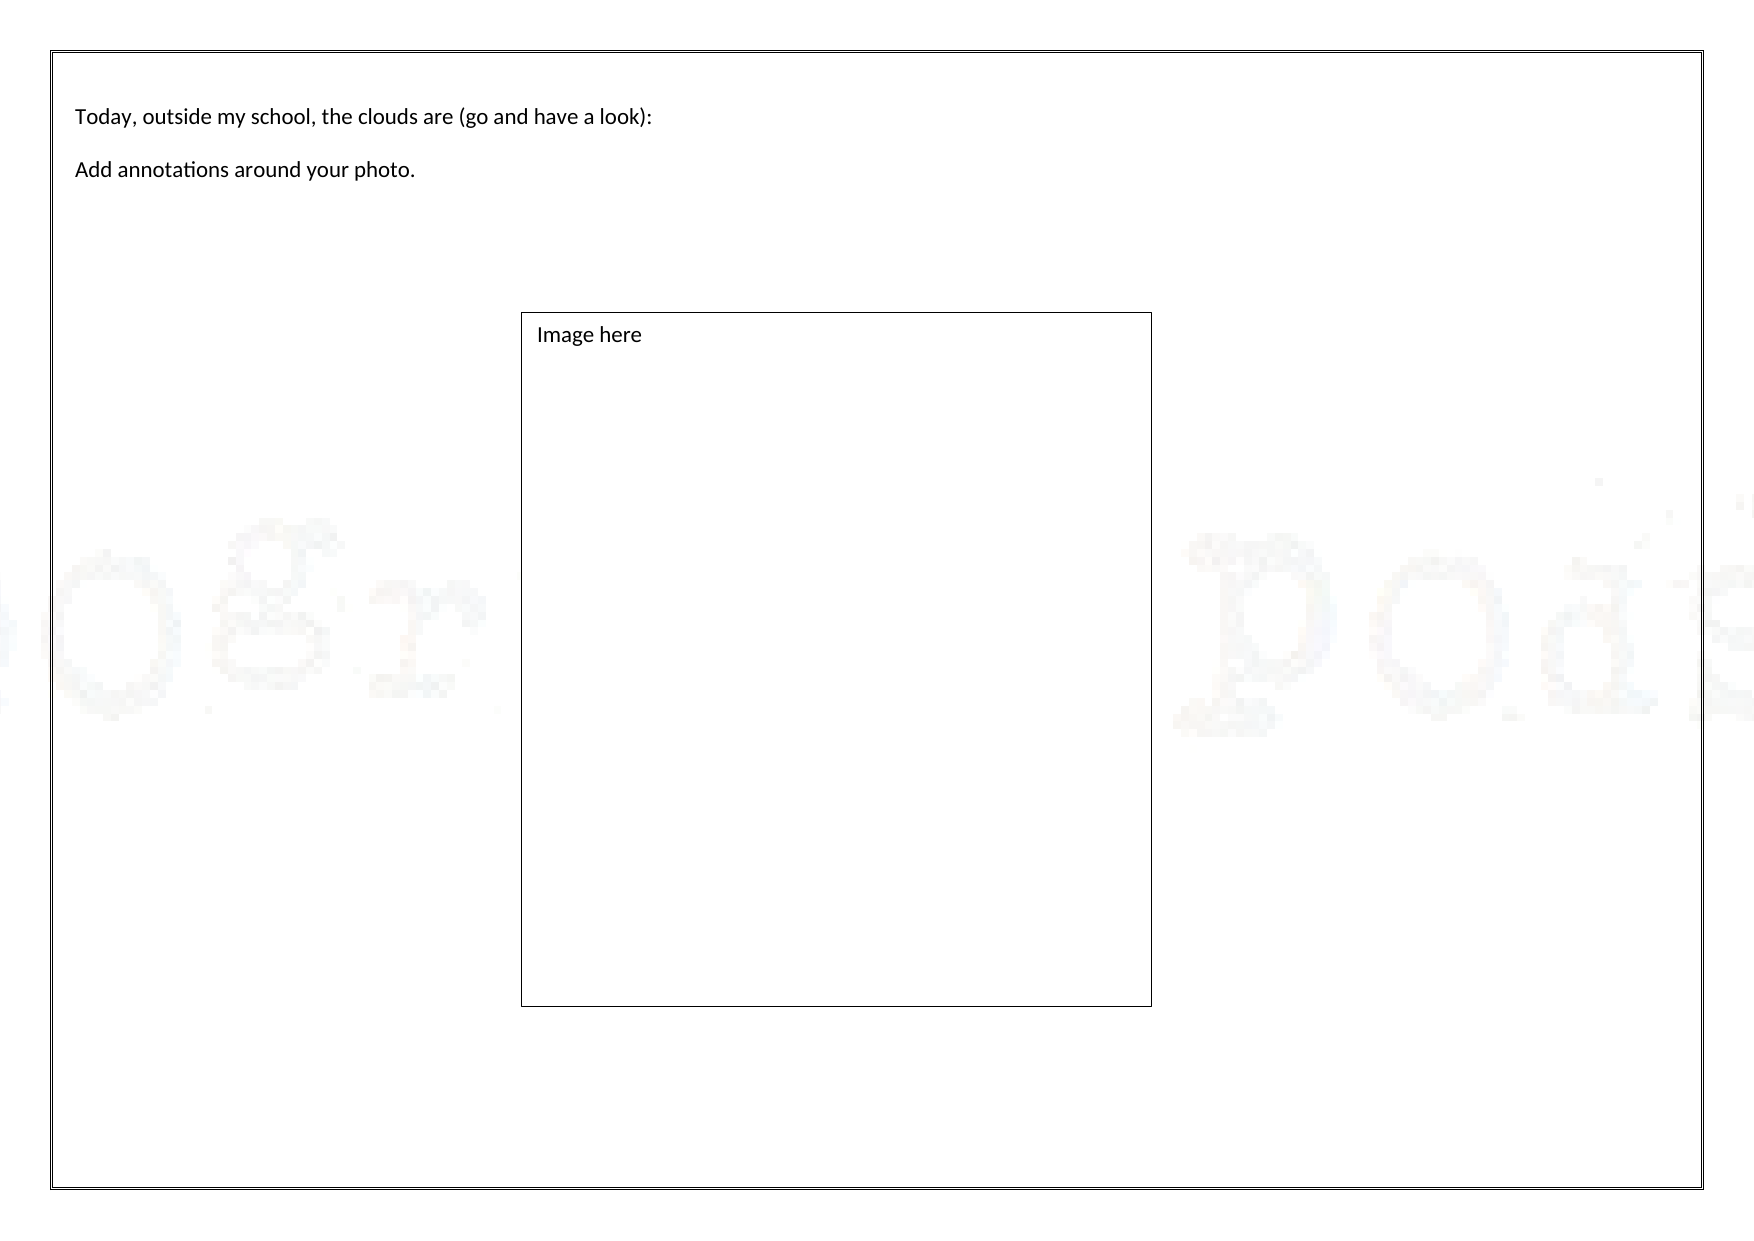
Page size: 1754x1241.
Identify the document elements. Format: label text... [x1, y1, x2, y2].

text Today, outside my school, the clouds are (go and have a look): [75, 102, 1679, 130]
text Add annotations around your photo. [75, 155, 1679, 183]
